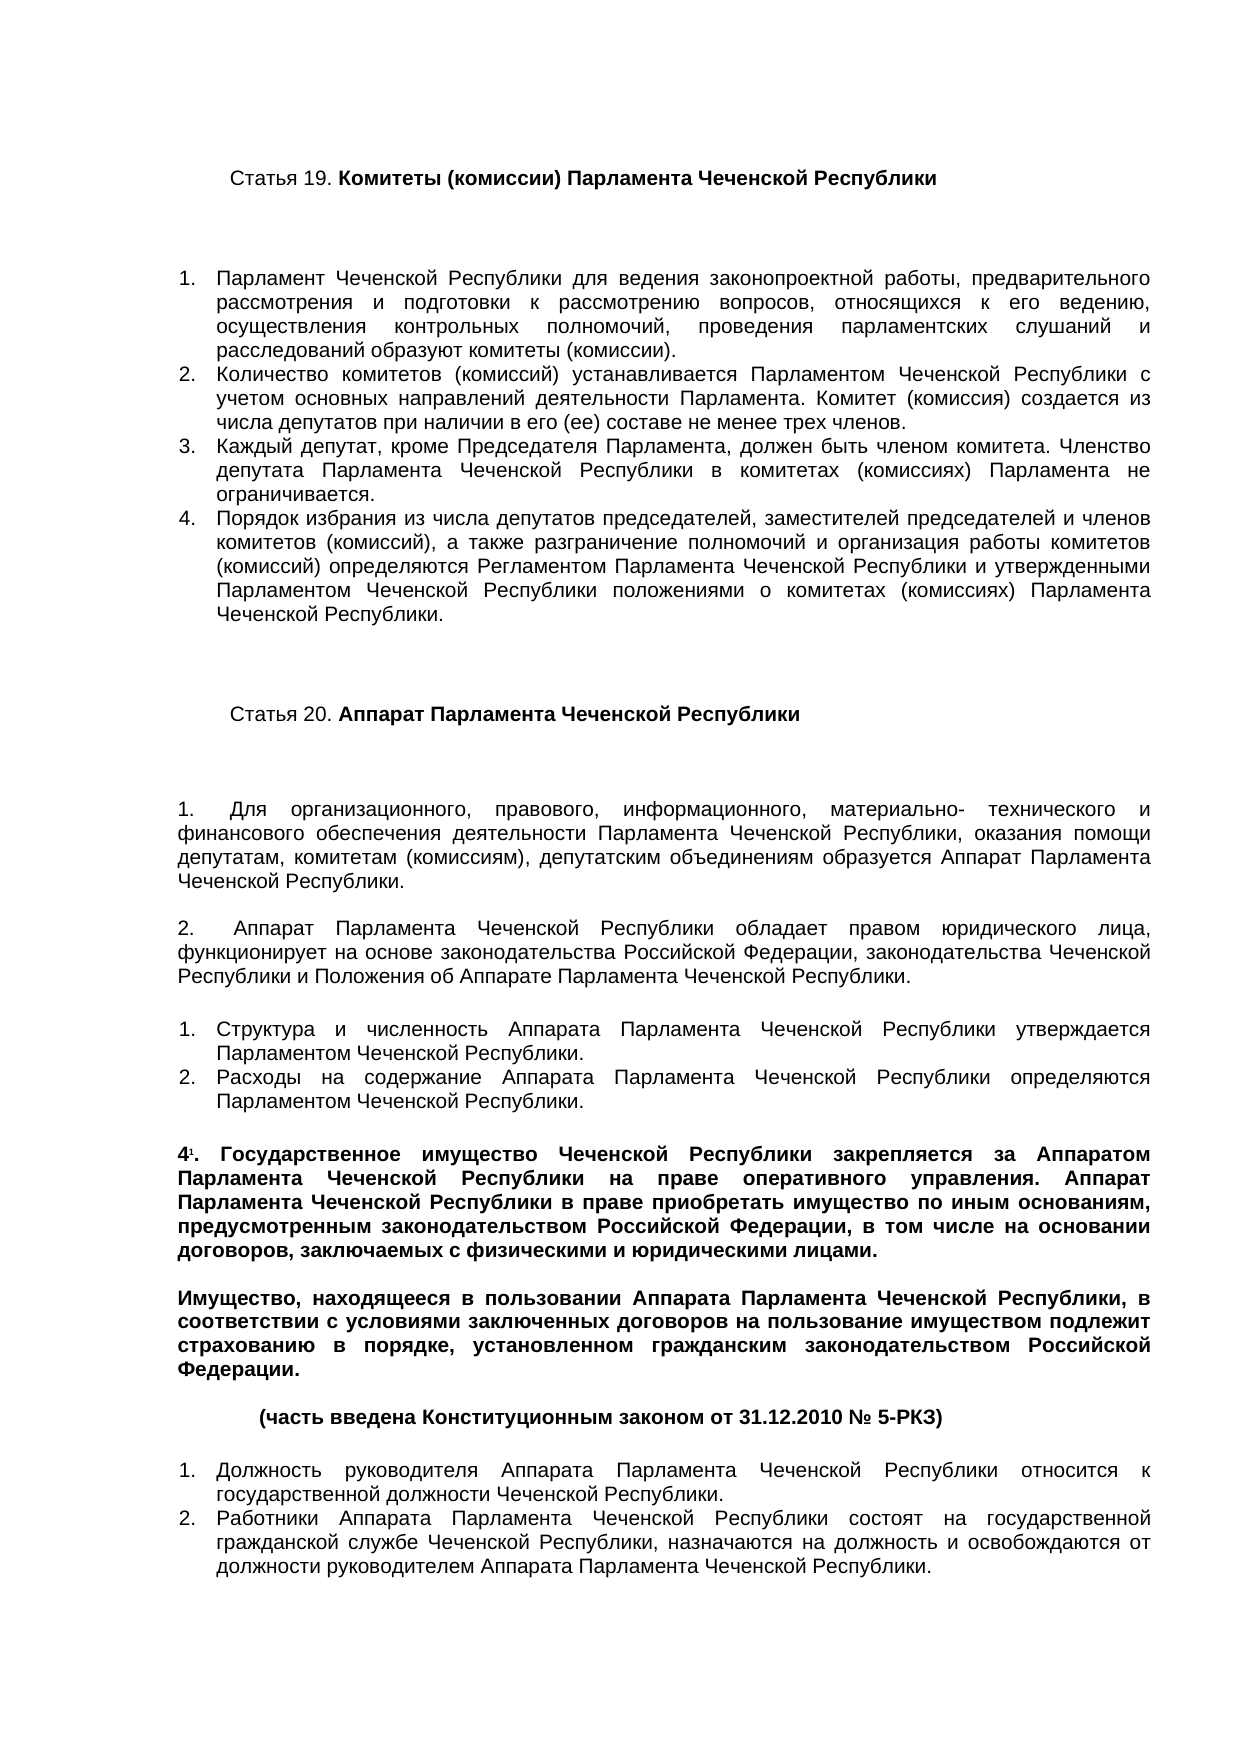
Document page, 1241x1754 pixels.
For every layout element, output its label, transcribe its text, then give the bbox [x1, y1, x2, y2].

text Статья 20. Аппарат Парламента Чеченской Республики [177, 702, 1152, 726]
list Порядок избрания из числа депутатов председателей, заместителей председателей и членов комитетов (комиссий), а также разграничение полномочий и организация работы комитетов (комиссий) определяются Регламентом Парламента Чеченской Республики и утвержденными Парламентом Чеченской Республики положениями о комитетах (комиссиях) Парламента Чеченской Республики. [179, 506, 1152, 625]
list Должность руководителя Аппарата Парламента Чеченской Республики относится к государственной должности Чеченской Республики. [179, 1458, 1152, 1506]
text 41. Государственное имущество Чеченской Республики закрепляется за Аппаратом Парламента Чеченской Республики на праве оперативного управления. Аппарат Парламента Чеченской Республики в праве приобретать имущество по иным основаниям, предусмотренным законодательством Российской Федерации, в том числе на основании договоров, заключаемых с физическими и юридическими лицами. [177, 1142, 1152, 1262]
list Работники Аппарата Парламента Чеченской Республики состоят на государственной гражданской службе Чеченской Республики, назначаются на должность и освобождаются от должности руководителем Аппарата Парламента Чеченской Республики. [179, 1506, 1152, 1577]
text 1. Для организационного, правового, информационного, материально- технического и финансового обеспечения деятельности Парламента Чеченской Республики, оказания помощи депутатам, комитетам (комиссиям), депутатским объединениям образуется Аппарат Парламента Чеченской Республики. [177, 797, 1152, 893]
list Количество комитетов (комиссий) устанавливается Парламентом Чеченской Республики с учетом основных направлений деятельности Парламента. Комитет (комиссия) создается из числа депутатов при наличии в его (ее) составе не менее трех членов. [179, 362, 1152, 434]
list Структура и численность Аппарата Парламента Чеченской Республики утверждается Парламентом Чеченской Республики. [179, 1017, 1152, 1065]
list Парламент Чеченской Республики для ведения законопроектной работы, предварительного рассмотрения и подготовки к рассмотрению вопросов, относящихся к его ведению, осуществления контрольных полномочий, проведения парламентских слушаний и расследований образуют комитеты (комиссии). [179, 266, 1152, 362]
text (часть введена Конституционным законом от 31.12.2010 № 5-РКЗ) [177, 1404, 1152, 1428]
list Каждый депутат, кроме Председателя Парламента, должен быть членом комитета. Членство депутата Парламента Чеченской Республики в комитетах (комиссиях) Парламента не ограничивается. [179, 434, 1152, 506]
text Статья 19. Комитеты (комиссии) Парламента Чеченской Республики [177, 166, 1152, 189]
list Расходы на содержание Аппарата Парламента Чеченской Республики определяются Парламентом Чеченской Республики. [179, 1065, 1152, 1113]
text 2. Аппарат Парламента Чеченской Республики обладает правом юридического лица, функционирует на основе законодательства Российской Федерации, законодательства Чеченской Республики и Положения об Аппарате Парламента Чеченской Республики. [177, 916, 1152, 988]
text Имущество, находящееся в пользовании Аппарата Парламента Чеченской Республики, в соответствии с условиями заключенных договоров на пользование имуществом подлежит страхованию в порядке, установленном гражданским законодательством Российской Федерации. [177, 1285, 1152, 1381]
